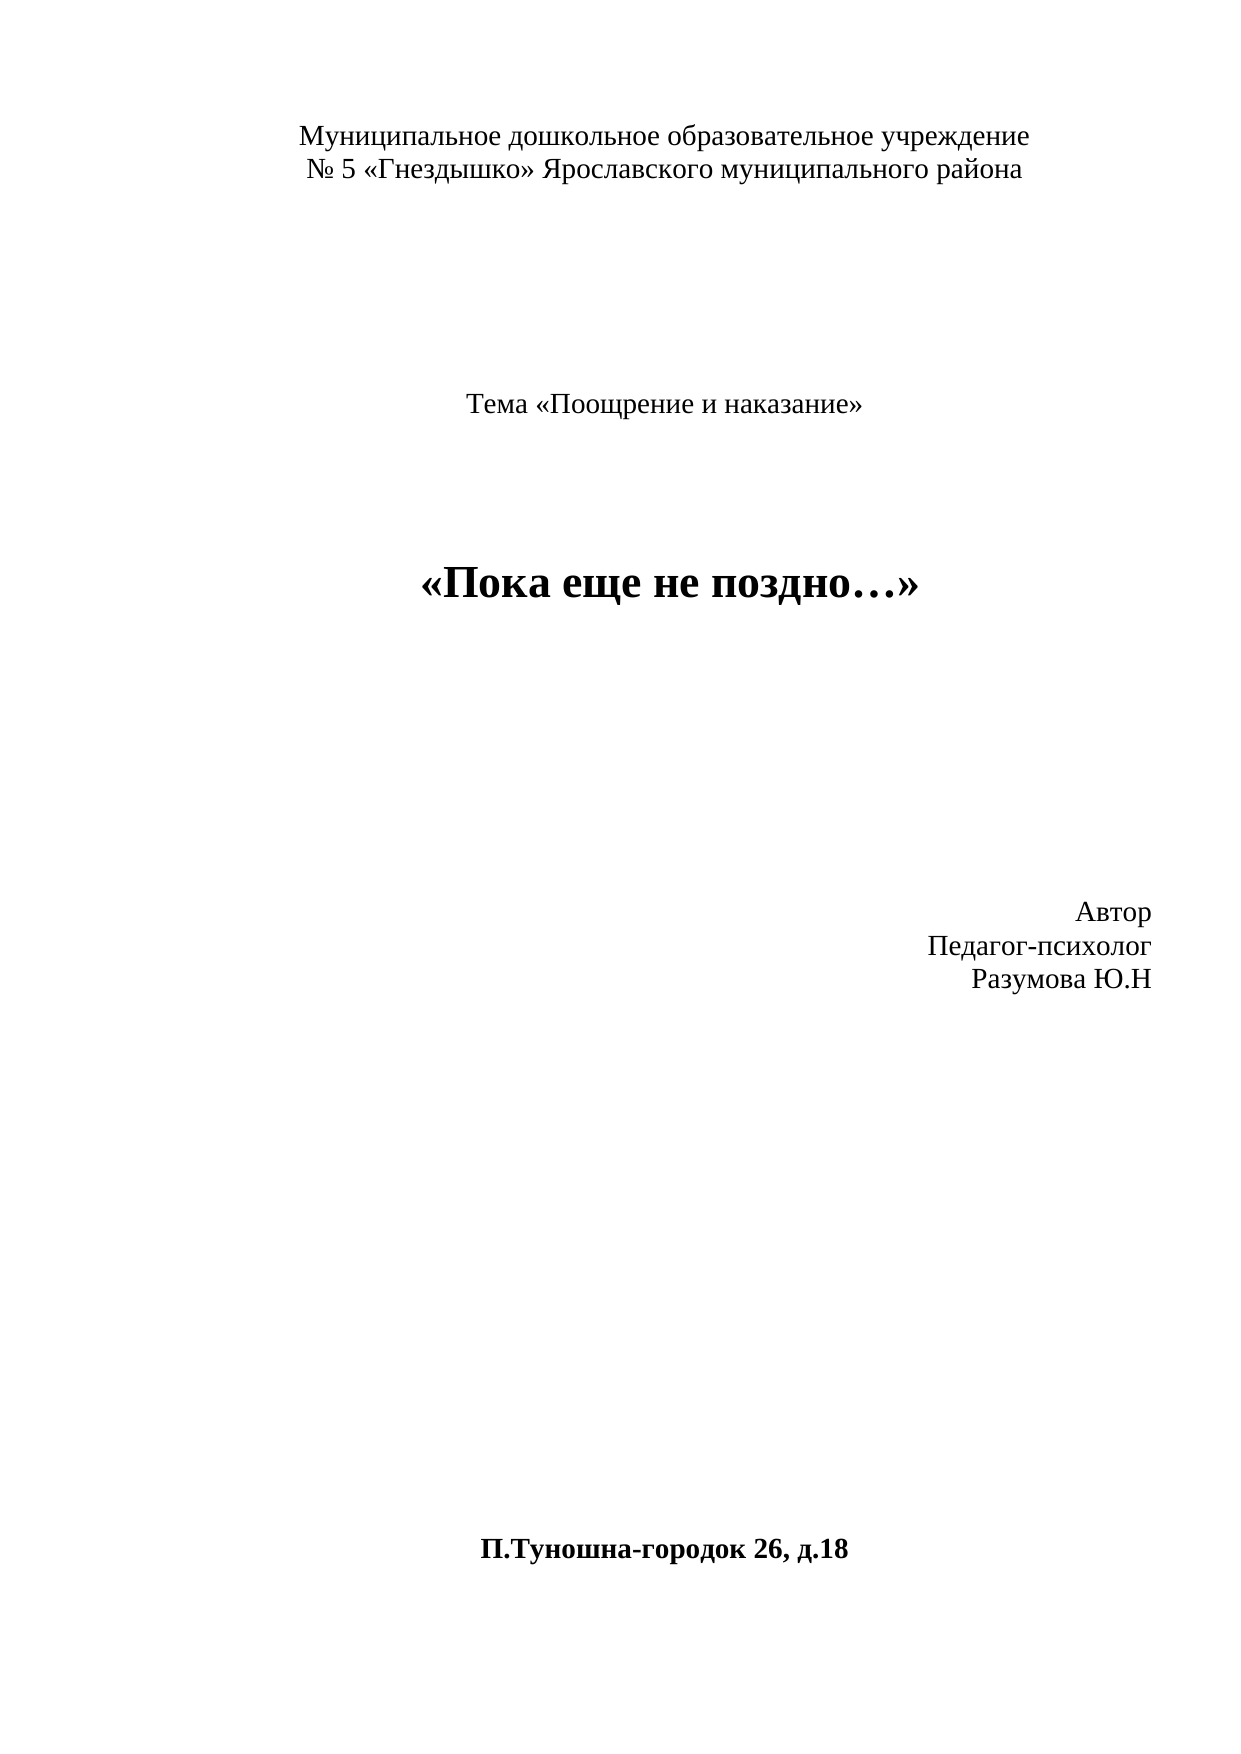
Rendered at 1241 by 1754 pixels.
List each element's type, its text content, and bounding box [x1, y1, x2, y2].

text Муниципальное дошкольное образовательное учреждение [177, 118, 1152, 152]
text Разумова Ю.Н [177, 961, 1152, 995]
text № 5 «Гнездышко» Ярославского муниципального района [177, 152, 1152, 185]
text Педагог-психолог [177, 928, 1152, 961]
text П.Туношна-городок 26, д.18 [177, 1532, 1152, 1565]
text Автор [177, 894, 1152, 928]
text «Пока еще не поздно…» [177, 554, 1152, 607]
text Тема «Поощрение и наказание» [177, 386, 1152, 420]
